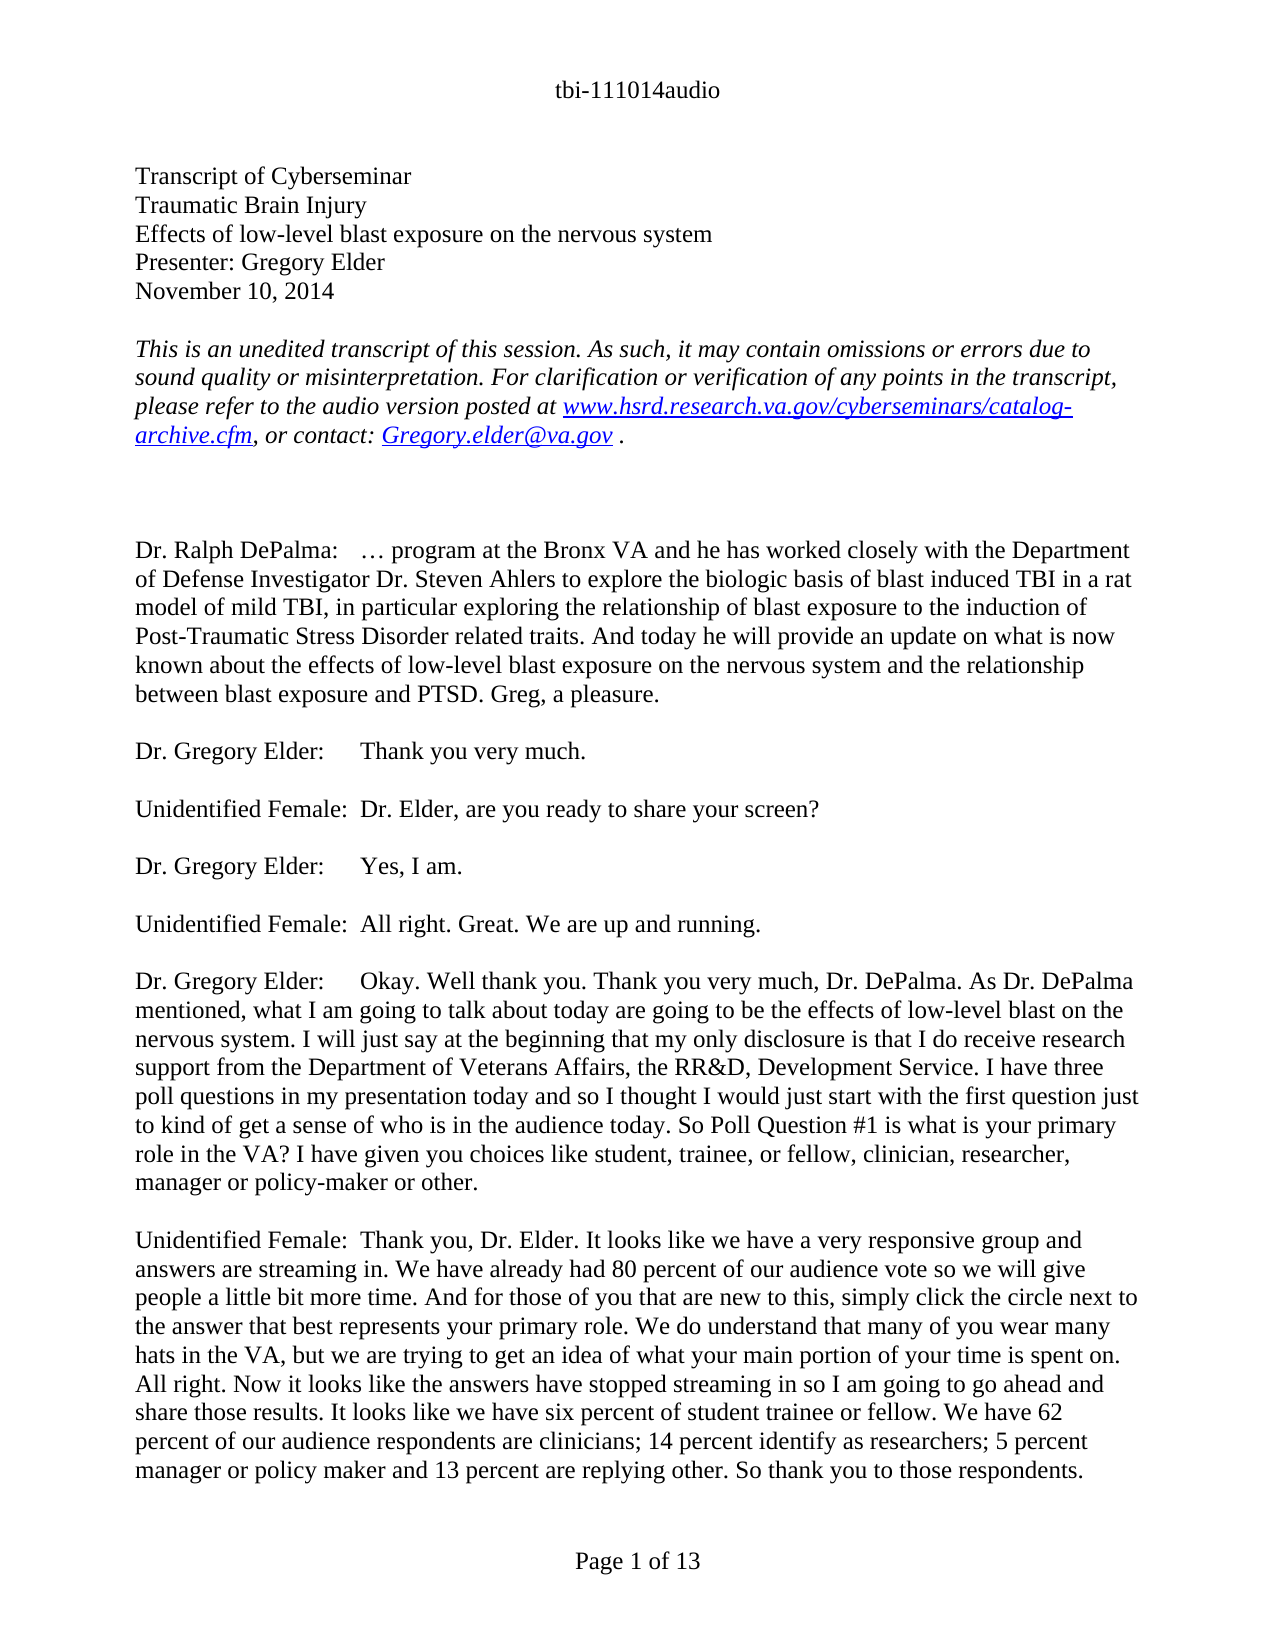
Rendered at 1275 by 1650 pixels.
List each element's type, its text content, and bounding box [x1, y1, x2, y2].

text Dr. Gregory Elder: Yes, I am. [135, 851, 1140, 880]
text Dr. Gregory Elder: Okay. Well thank you. Thank you very much, Dr. DePalma. As Dr. DePalma mentioned, what I am going to talk about today are going to be the effects of low-level blast on the nervous system. I will just say at the beginning that my only disclosure is that I do receive research support from the Department of Veterans Affairs, the RR&D, Development Service. I have three poll questions in my presentation today and so I thought I would just start with the first question just to kind of get a sense of who is in the audience today. So Poll Question #1 is what is your primary role in the VA? I have given you choices like student, trainee, or fellow, clinician, researcher, manager or policy-maker or other. [135, 966, 1140, 1196]
text Unidentified Female: All right. Great. We are up and running. [135, 909, 1140, 937]
text Dr. Gregory Elder: Thank you very much. [135, 736, 1140, 765]
text November 10, 2014 [135, 276, 1140, 305]
text Unidentified Female: Dr. Elder, are you ready to share your screen? [135, 794, 1140, 822]
text Traumatic Brain Injury [135, 190, 1140, 219]
text Unidentified Female: Thank you, Dr. Elder. It looks like we have a very responsive group and answers are streaming in. We have already had 80 percent of our audience vote so we will give people a little bit more time. And for those of you that are new to this, simply click the circle next to the answer that best represents your primary role. We do understand that many of you wear many hats in the VA, but we are trying to get an idea of what your main portion of your time is spent on. All right. Now it looks like the answers have stopped streaming in so I am going to go ahead and share those results. It looks like we have six percent of student trainee or fellow. We have 62 percent of our audience respondents are clinicians; 14 percent identify as researchers; 5 percent manager or policy maker and 13 percent are replying other. So thank you to those respondents. [135, 1225, 1140, 1484]
text Presenter: Gregory Elder [135, 247, 1140, 276]
text Transcript of Cyberseminar [135, 161, 1140, 190]
text Dr. Ralph DePalma: … program at the Bronx VA and he has worked closely with the Department of Defense Investigator Dr. Steven Ahlers to explore the biologic basis of blast induced TBI in a rat model of mild TBI, in particular exploring the relationship of blast exposure to the induction of Post-Traumatic Stress Disorder related traits. And today he will provide an update on what is now known about the effects of low-level blast exposure on the nervous system and the relationship between blast exposure and PTSD. Greg, a pleasure. [135, 535, 1140, 707]
text This is an unedited transcript of this session. As such, it may contain omissions or errors due to sound quality or misinterpretation. For clarification or verification of any points in the transcript, please refer to the audio version posted at www.hsrd.research.va.gov/cyberseminars/catalog-archive.cfm, or contact: Gregory.elder@va.gov . [135, 334, 1140, 449]
text Effects of low-level blast exposure on the nervous system [135, 219, 1140, 247]
